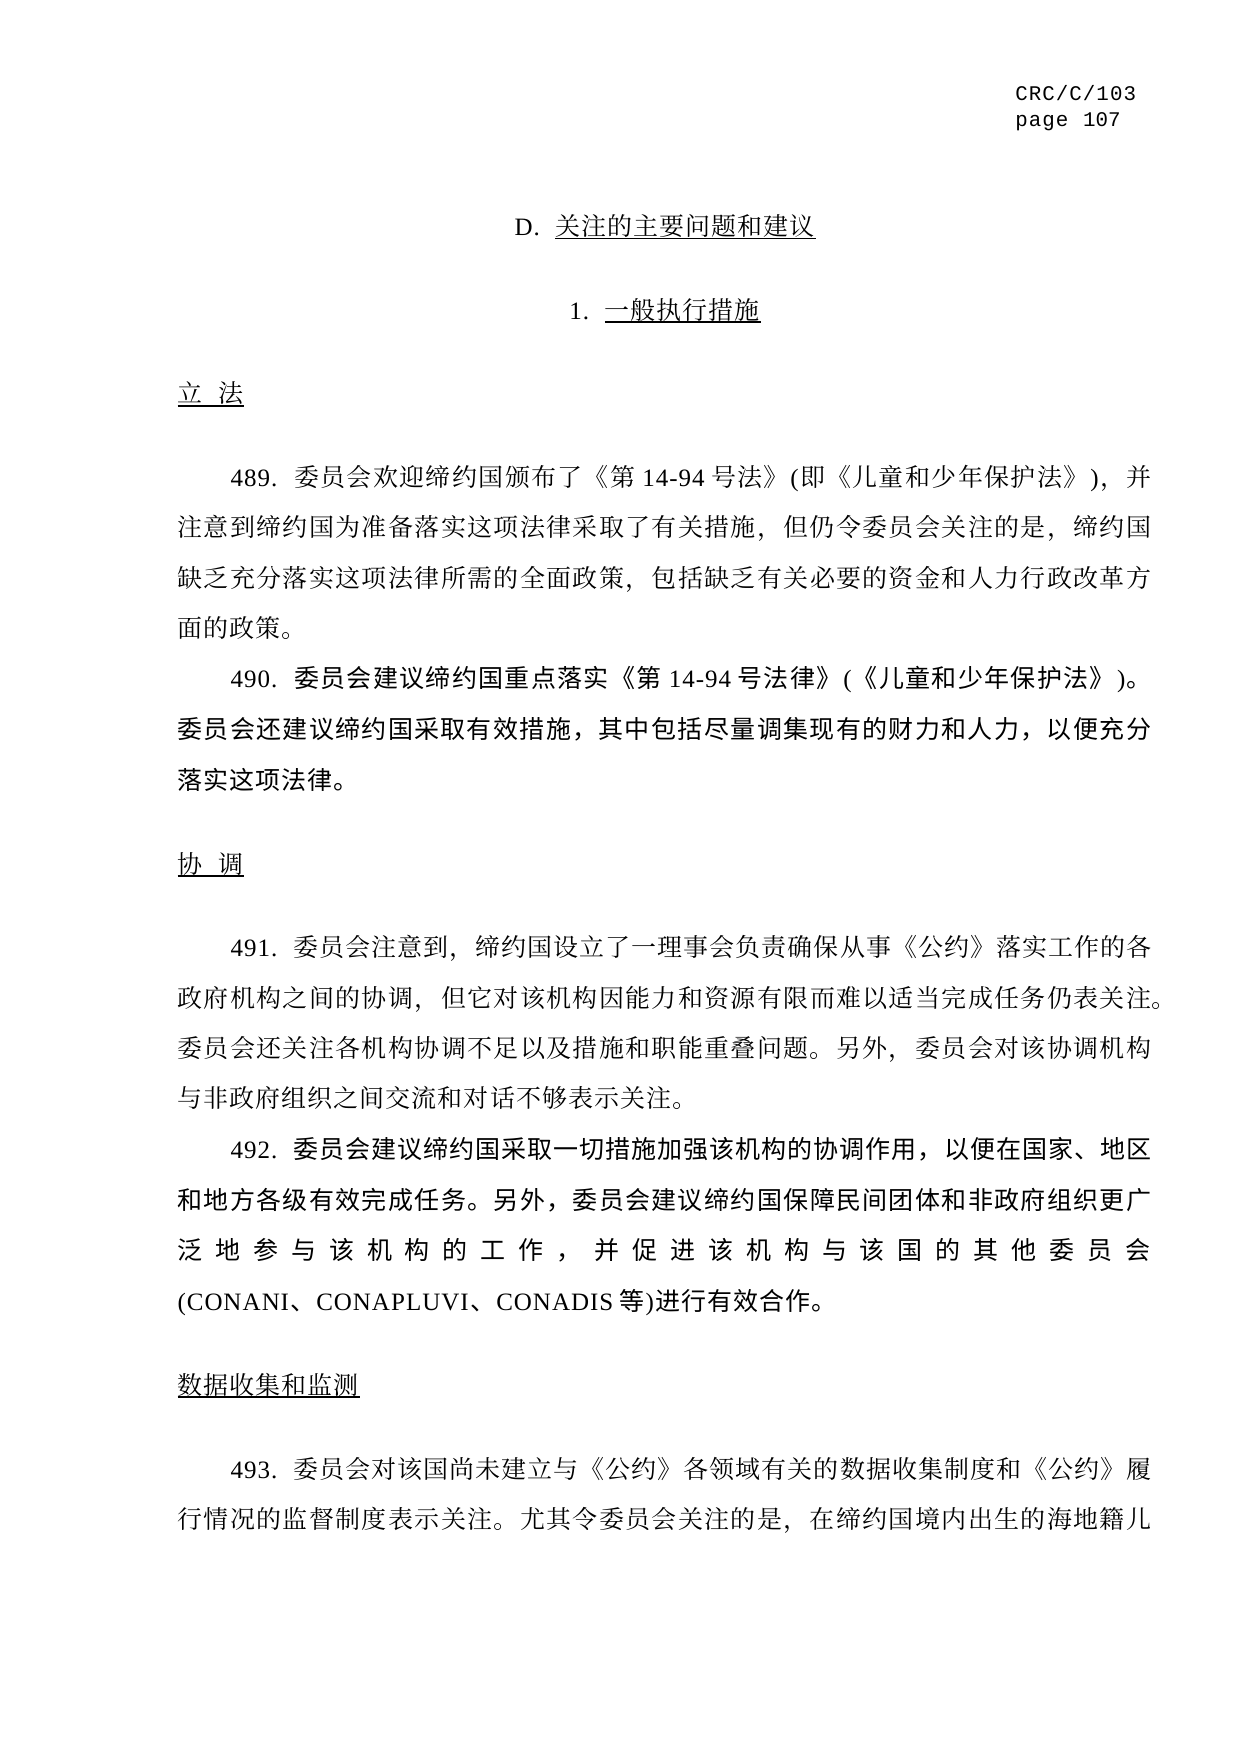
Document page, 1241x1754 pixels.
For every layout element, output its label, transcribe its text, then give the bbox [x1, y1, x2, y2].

text 491. 委员会注意到，缔约国设立了一理事会负责确保从事《公约》落实工作的各政府机构之间的协调，但它对该机构因能力和资源有限而难以适当完成任务仍表关注。委员会还关注各机构协调不足以及措施和职能重叠问题。另外，委员会对该协调机构与非政府组织之间交流和对话不够表示关注。 [177, 928, 1152, 1115]
text 492. 委员会建议缔约国采取一切措施加强该机构的协调作用，以便在国家、地区和地方各级有效完成任务。另外，委员会建议缔约国保障民间团体和非政府组织更广泛地参与该机构的工作，并促进该机构与该国的其他委员会(CONANI、CONAPLUVI、CONADIS等)进行有效合作。 [177, 1129, 1152, 1318]
subtitle 数据收集和监测 [177, 1366, 1152, 1402]
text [177, 1449, 1152, 1536]
text 490. 委员会建议缔约国重点落实《第14-94号法律》(《儿童和少年保护法》)。委员会还建议缔约国采取有效措施，其中包括尽量调集现有的财力和人力，以便充分落实这项法律。 [177, 659, 1152, 797]
subtitle 立 法 [177, 374, 1152, 410]
subtitle 协 调 [177, 844, 1152, 880]
subtitle D. 关注的主要问题和建议 [177, 207, 1152, 243]
subtitle 1. 一般执行措施 [177, 290, 1152, 326]
text 489. 委员会欢迎缔约国颁布了《第14-94号法》(即《儿童和少年保护法》)，并注意到缔约国为准备落实这项法律采取了有关措施，但仍令委员会关注的是，缔约国缺乏充分落实这项法律所需的全面政策，包括缺乏有关必要的资金和人力行政改革方面的政策。 [177, 458, 1152, 644]
